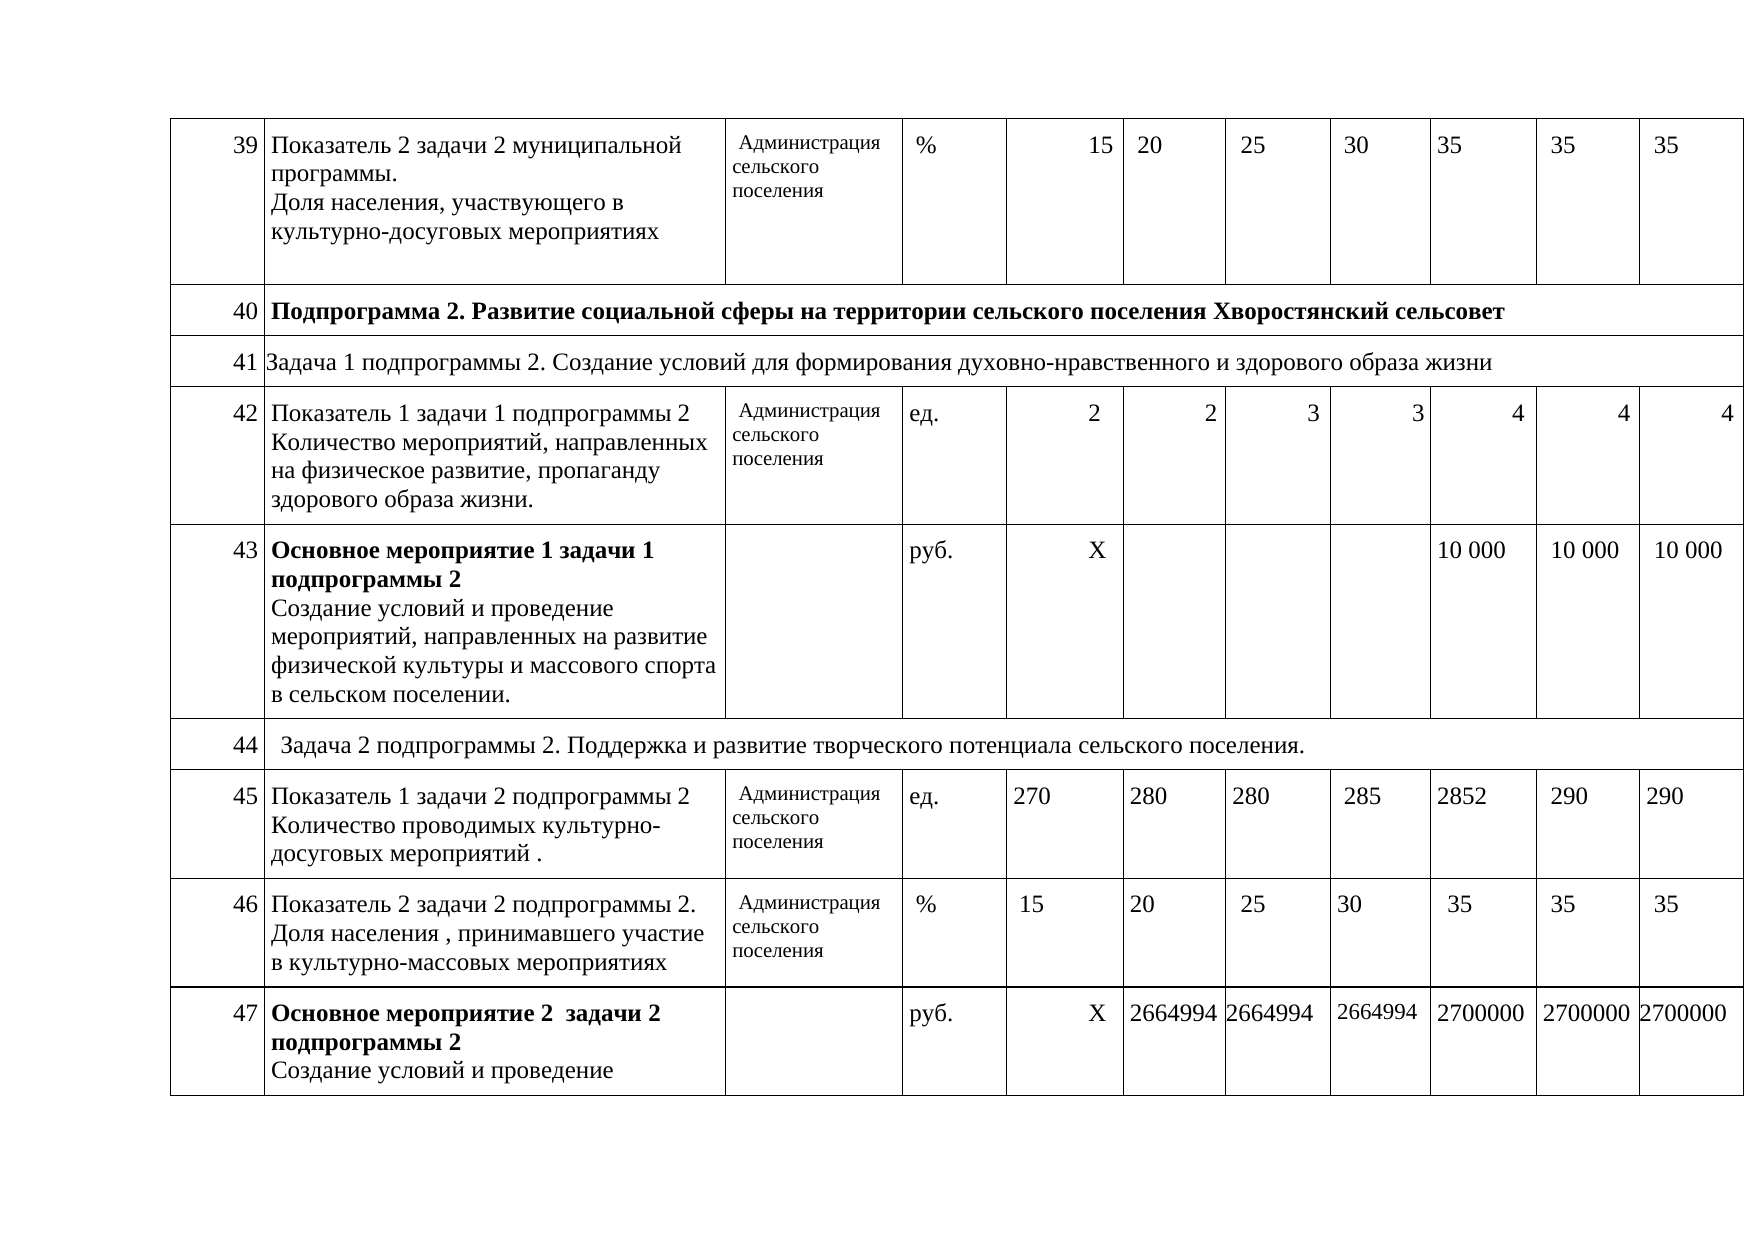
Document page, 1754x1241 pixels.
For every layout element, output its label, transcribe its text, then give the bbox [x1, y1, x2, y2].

table_cell 25 [1226, 119, 1330, 284]
table_cell 20 [1124, 879, 1225, 986]
table_cell % [903, 119, 1006, 284]
table_cell 15 [1007, 879, 1123, 986]
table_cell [726, 119, 902, 284]
table_cell 10 000 [1537, 525, 1639, 718]
table_cell Показатель 1 задачи 2 подпрограммы 2 Количество проводимых культурно-досуговых мероприятий . [265, 770, 725, 878]
table_cell Задача 1 подпрограммы 2. Создание условий для формирования духовно-нравственного и здорового образа жизни [265, 336, 1743, 386]
table_cell 35 [1431, 119, 1536, 284]
table_cell 20 [1124, 119, 1225, 284]
table_cell 35 [1431, 879, 1536, 986]
table_cell ед. [903, 770, 1006, 878]
table_cell 44 [171, 719, 264, 769]
table_cell 290 [1537, 770, 1639, 878]
table_cell 2664994 [1331, 988, 1430, 1095]
table_cell ед. [903, 387, 1006, 523]
table_cell 290 [1640, 770, 1743, 878]
table_cell 2664994 [1124, 988, 1225, 1095]
table_cell [1226, 525, 1330, 718]
table_cell 39 [171, 119, 264, 284]
table_cell 2 [1124, 387, 1225, 523]
table_cell 40 [171, 285, 264, 335]
table_cell Х [1007, 525, 1123, 718]
table_cell 2700000 [1431, 988, 1536, 1095]
table_cell Показатель 1 задачи 1 подпрограммы 2 Количество мероприятий, направленных на физическое развитие, пропаганду здорового образа жизни. [265, 387, 725, 523]
table_cell руб. [903, 988, 1006, 1095]
table_cell Основное мероприятие 1 задачи 1 подпрограммы 2 Создание условий и проведение мероприятий, направленных на развитие физической культуры и массового спорта в сельском поселении. [265, 525, 725, 718]
table_cell 45 [171, 770, 264, 878]
table_cell [726, 988, 902, 1095]
table_cell 30 [1331, 119, 1430, 284]
table_cell Подпрограмма 2. Развитие социальной сферы на территории сельского поселения Хворостянский сельсовет [265, 285, 1743, 335]
table_cell 2852 [1431, 770, 1536, 878]
table_cell 35 [1537, 119, 1639, 284]
table_cell Администрация сельского поселения [726, 387, 902, 523]
table_cell 10 000 [1431, 525, 1536, 718]
table_cell 4 [1537, 387, 1639, 523]
table_cell 4 [1640, 387, 1743, 523]
table_cell 280 [1226, 770, 1330, 878]
table_cell % [903, 879, 1006, 986]
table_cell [265, 988, 725, 1095]
table_cell 15 [1007, 119, 1123, 284]
table_cell [726, 525, 902, 718]
table_cell 43 [171, 525, 264, 718]
table_cell Администрация сельского поселения [726, 879, 902, 986]
table_cell Администрация сельского поселения [726, 770, 902, 878]
table_cell Показатель 2 задачи 2 муниципальной программы. Доля населения, участвующего в культурно-досуговых мероприятиях [265, 119, 725, 284]
table_cell 3 [1331, 387, 1430, 523]
table_cell 46 [171, 879, 264, 986]
table_cell 10 000 [1640, 525, 1743, 718]
table_cell 41 [171, 336, 264, 386]
table_cell 2 [1007, 387, 1123, 523]
table_cell 285 [1331, 770, 1430, 878]
table_cell 30 [1331, 879, 1430, 986]
table_cell Х [1007, 988, 1123, 1095]
table_cell Задача 2 подпрограммы 2. Поддержка и развитие творческого потенциала сельского поселения. [265, 719, 1743, 769]
table_cell 4 [1431, 387, 1536, 523]
table_cell 270 [1007, 770, 1123, 878]
table_cell 35 [1640, 879, 1743, 986]
table_cell 35 [1640, 119, 1743, 284]
table_cell Показатель 2 задачи 2 подпрограммы 2. Доля населения , принимавшего участие в культурно-массовых мероприятиях [265, 879, 725, 986]
table_cell руб. [903, 525, 1006, 718]
table_cell 2700000 [1640, 988, 1743, 1095]
table_cell 35 [1537, 879, 1639, 986]
table_cell [1331, 525, 1430, 718]
table_cell 47 [171, 988, 264, 1095]
table_cell 42 [171, 387, 264, 523]
table_cell 2664994 [1226, 988, 1330, 1095]
table_cell 25 [1226, 879, 1330, 986]
table_cell 3 [1226, 387, 1330, 523]
table_cell 2700000 [1537, 988, 1639, 1095]
table_cell [1124, 525, 1225, 718]
table_cell 280 [1124, 770, 1225, 878]
